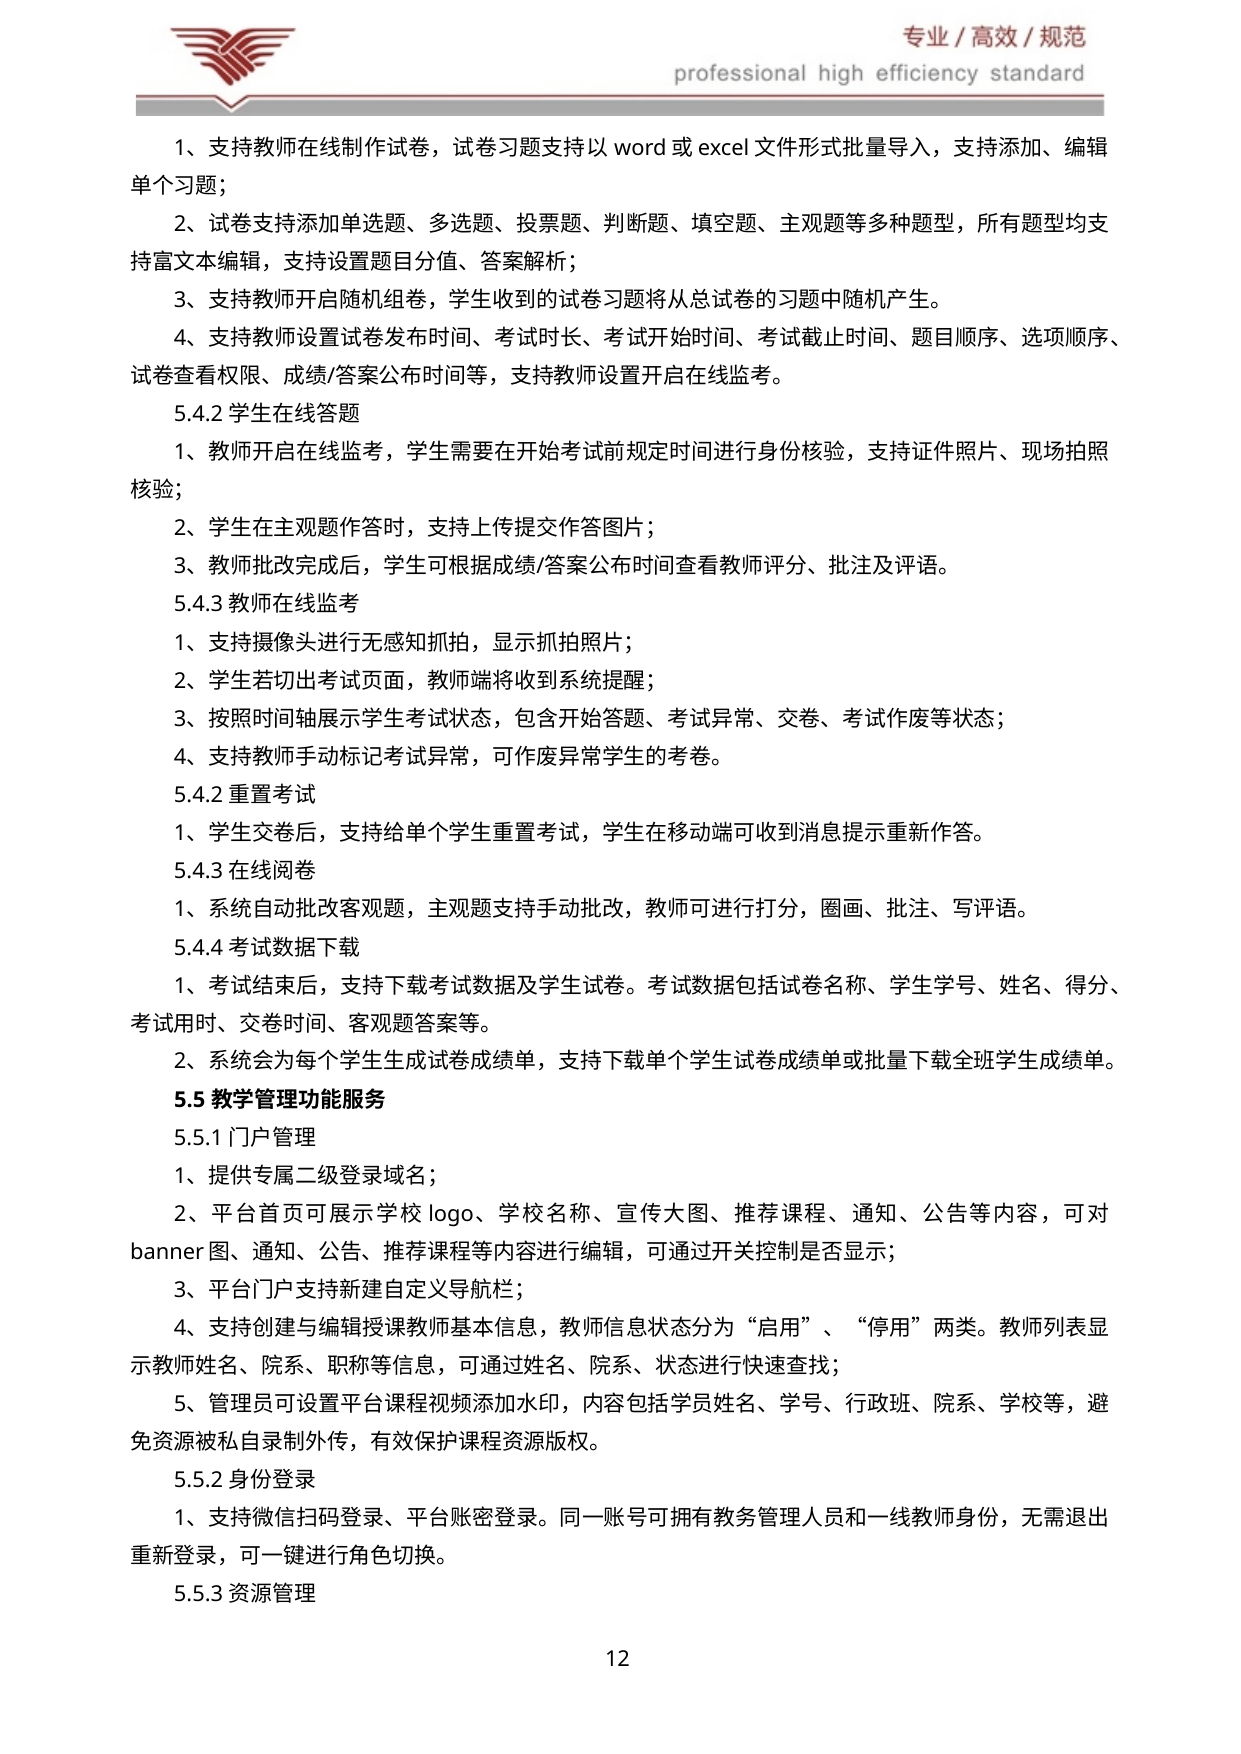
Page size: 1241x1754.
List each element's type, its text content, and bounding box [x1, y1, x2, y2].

text 5.4.2 重置考试 [130, 777, 1110, 809]
text 5.5.1 门户管理 [130, 1120, 1110, 1152]
text 1、学生交卷后，支持给单个学生重置考试，学生在移动端可收到消息提示重新作答。 [130, 815, 1110, 847]
text 2、系统会为每个学生生成试卷成绩单，支持下载单个学生试卷成绩单或批量下载全班学生成绩单。 [130, 1043, 1110, 1075]
text 5.4.3 教师在线监考 [130, 586, 1110, 618]
text 5.4.3 在线阅卷 [130, 853, 1110, 885]
text 2、学生若切出考试页面，教师端将收到系统提醒； [130, 663, 1110, 694]
picture [135, 3, 1105, 116]
text 2、试卷支持添加单选题、多选题、投票题、判断题、填空题、主观题等多种题型，所有题型均支持富文本编辑，支持设置题目分值、答案解析； [130, 206, 1110, 276]
text 4、支持教师手动标记考试异常，可作废异常学生的考卷。 [130, 739, 1110, 771]
text 3、平台门户支持新建自定义导航栏； [130, 1272, 1110, 1304]
text 1、系统自动批改客观题，主观题支持手动批改，教师可进行打分，圈画、批注、写评语。 [130, 891, 1110, 923]
text 5、管理员可设置平台课程视频添加水印，内容包括学员姓名、学号、行政班、院系、学校等，避免资源被私自录制外传，有效保护课程资源版权。 [130, 1386, 1110, 1456]
text 5.5 教学管理功能服务 [130, 1082, 1110, 1113]
text 2、学生在主观题作答时，支持上传提交作答图片； [130, 510, 1110, 542]
text 4、支持创建与编辑授课教师基本信息，教师信息状态分为“启用”、“停用”两类。教师列表显示教师姓名、院系、职称等信息，可通过姓名、院系、状态进行快速查找； [130, 1310, 1110, 1380]
text 1、教师开启在线监考，学生需要在开始考试前规定时间进行身份核验，支持证件照片、现场拍照核验； [130, 434, 1110, 504]
text 5.5.2 身份登录 [130, 1462, 1110, 1494]
text 3、按照时间轴展示学生考试状态，包含开始答题、考试异常、交卷、考试作废等状态； [130, 701, 1110, 732]
text 3、教师批改完成后，学生可根据成绩/答案公布时间查看教师评分、批注及评语。 [130, 548, 1110, 580]
text 1、提供专属二级登录域名； [130, 1158, 1110, 1190]
text 1、支持摄像头进行无感知抓拍，显示抓拍照片； [130, 624, 1110, 656]
text 1、支持微信扫码登录、平台账密登录。同一账号可拥有教务管理人员和一线教师身份，无需退出重新登录，可一键进行角色切换。 [130, 1500, 1110, 1570]
text 5.5.3 资源管理 [130, 1576, 1110, 1608]
text 1、考试结束后，支持下载考试数据及学生试卷。考试数据包括试卷名称、学生学号、姓名、得分、考试用时、交卷时间、客观题答案等。 [130, 968, 1110, 1037]
text 2、平台首页可展示学校logo、学校名称、宣传大图、推荐课程、通知、公告等内容，可对banner图、通知、公告、推荐课程等内容进行编辑，可通过开关控制是否显示； [130, 1196, 1110, 1266]
text 4、支持教师设置试卷发布时间、考试时长、考试开始时间、考试截止时间、题目顺序、选项顺序、试卷查看权限、成绩/答案公布时间等，支持教师设置开启在线监考。 [130, 320, 1110, 390]
text 3、支持教师开启随机组卷，学生收到的试卷习题将从总试卷的习题中随机产生。 [130, 282, 1110, 313]
text 1、支持教师在线制作试卷，试卷习题支持以word或excel文件形式批量导入，支持添加、编辑单个习题； [130, 130, 1110, 199]
text 5.4.4 考试数据下载 [130, 929, 1110, 961]
text 5.4.2 学生在线答题 [130, 396, 1110, 428]
